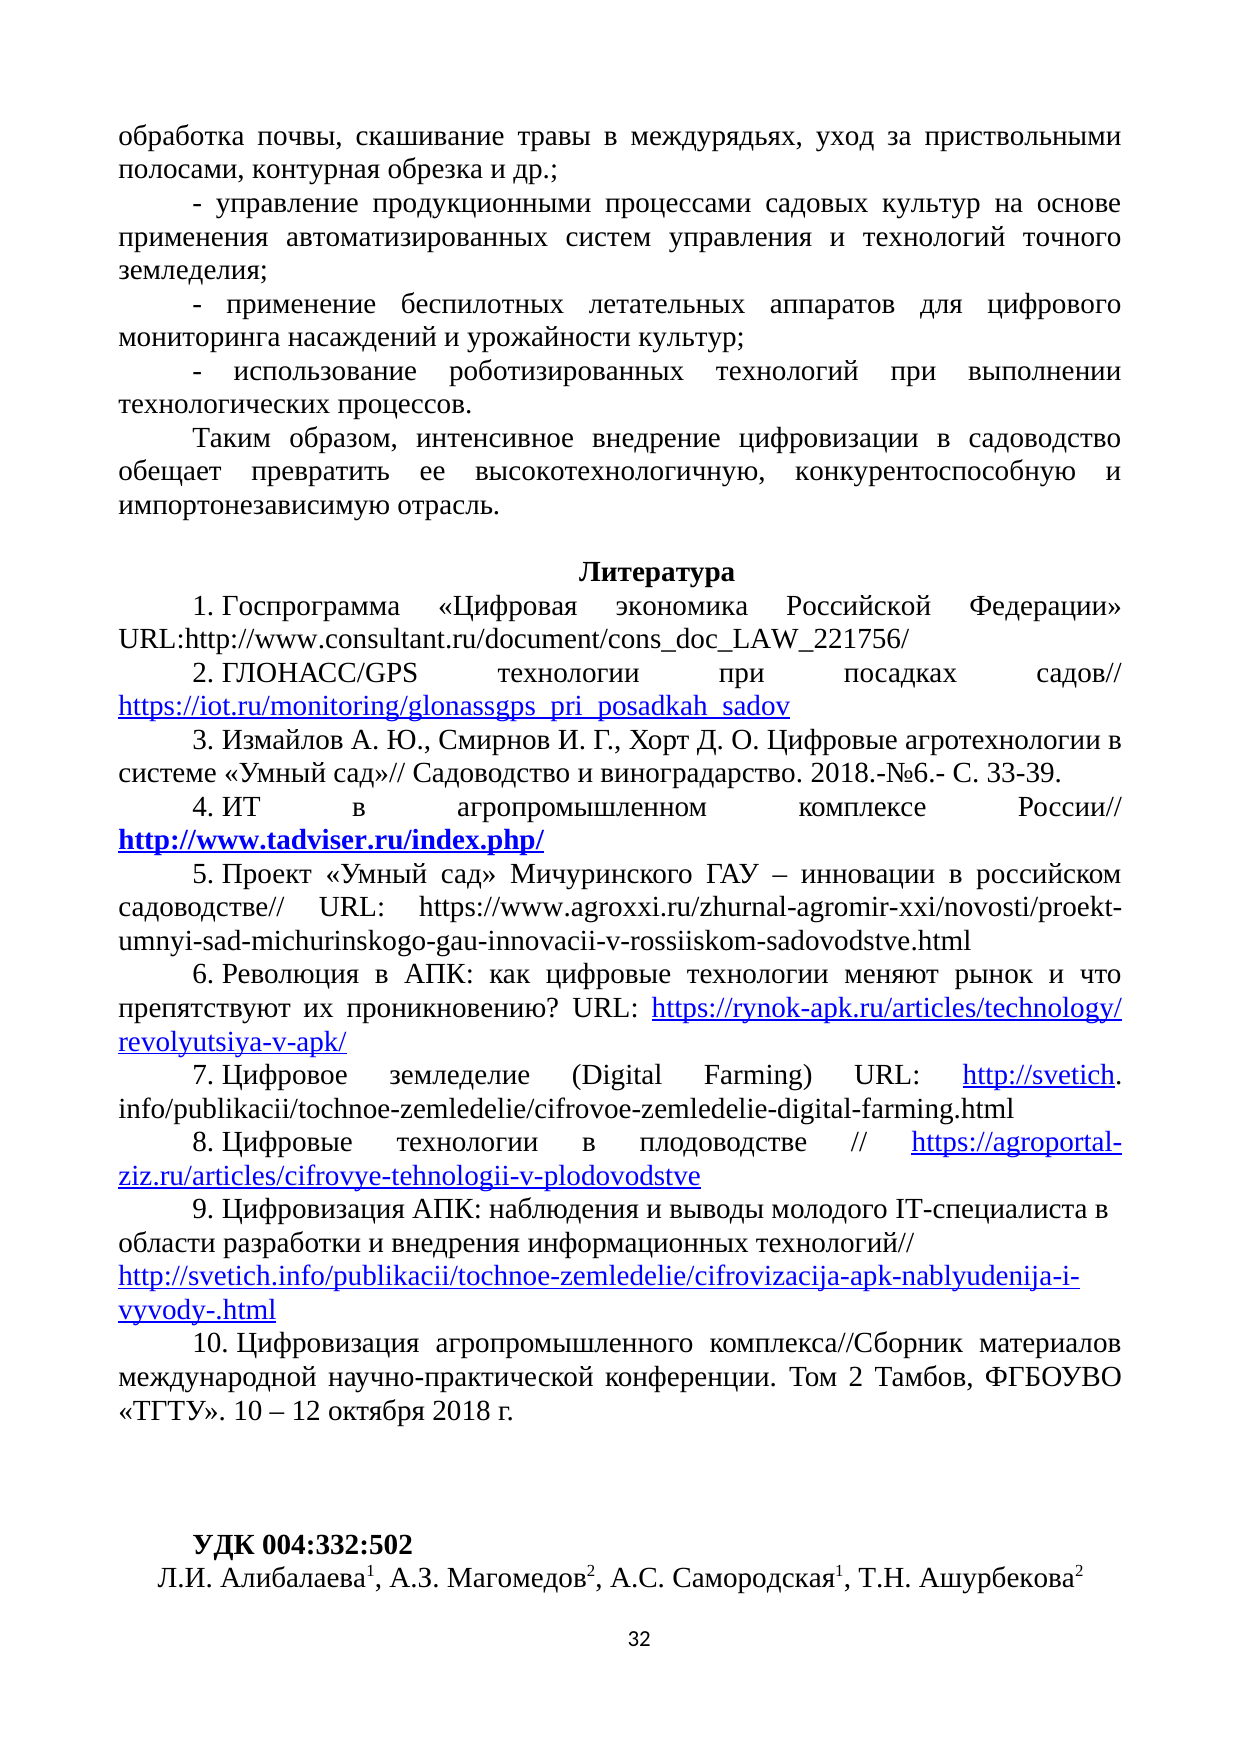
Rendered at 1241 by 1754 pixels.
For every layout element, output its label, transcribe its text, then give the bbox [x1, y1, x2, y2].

list Революция в АПК: как цифровые технологии меняют рынок и что препятствуют их проникновению? URL: https://rynok-apk.ru/articles/technology/ revolyutsiya-v-apk/ [118, 957, 1122, 1057]
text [118, 118, 1122, 185]
text Литература [118, 554, 1122, 588]
subtitle Цифровизация АПК: наблюдения и выводы молодого IT-специалиста в области разработки и внедрения информационных технологий// http://svetich.info/publikacii/tochnoe-zemledelie/cifrovizacija-apk-nablyudenija-i-vyvody-.html [118, 1191, 1122, 1326]
text УДК 004:332:502 [118, 1527, 1122, 1560]
subtitle Цифровые технологии в плодоводстве // https://agroportal-ziz.ru/articles/cifrovye-tehnologii-v-plodovodstve [118, 1124, 1122, 1191]
subtitle Цифровизация агропромышленного комплекса//Сборник материалов международной научно-практической конференции. Том 2 Тамбов, ФГБОУВО «ТГТУ». 10 – 12 октября 2018 г. [118, 1326, 1122, 1426]
list Цифровое земледелие (Digital Farming) URL: http://svetich. info/publikacii/tochnoe-zemledelie/cifrovoe-zemledelie-digital-farming.html [118, 1057, 1122, 1124]
subtitle ГЛОНАСС/GPS технологии при посадках садов// https://iot.ru/monitoring/glonassgps_pri_posadkah_sadov [118, 655, 1122, 722]
subtitle ИТ в агропромышленном комплексе России// http://www.tadviser.ru/index.php/ [118, 789, 1122, 856]
text Л.И. Алибалаева1, А.З. Магомедов2, А.С. Самородская1, Т.Н. Ашурбекова2 [118, 1560, 1122, 1594]
text Таким образом, интенсивное внедрение цифровизации в садоводство обещает превратить ее высокотехнологичную, конкурентоспособную и импортонезависимую отрасль. [118, 420, 1122, 521]
text - применение беспилотных летательных аппаратов для цифрового мониторинга насаждений и урожайности культур; [118, 286, 1122, 353]
subtitle Проект «Умный сад» Мичуринского ГАУ – инновации в российском садоводстве// URL: https://www.agroxxi.ru/zhurnal-agromir-xxi/novosti/proekt-umnyi-sad-michurinskogo-gau-innovacii-v-rossiiskom-sadovodstve.html [118, 856, 1122, 957]
subtitle Измайлов А. Ю., Смирнов И. Г., Хорт Д. О. Цифровые агротехнологии в системе «Умный сад»// Садоводство и виноградарство. 2018.-№6.- С. 33-39. [118, 722, 1122, 789]
text - управление продукционными процессами садовых культур на основе применения автоматизированных систем управления и технологий точного земледелия; [118, 185, 1122, 286]
text - использование роботизированных технологий при выполнении технологических процессов. [118, 353, 1122, 420]
list Госпрограмма «Цифровая экономика Российской Федерации» URL:http://www.consultant.ru/document/cons_doc_LAW_221756/ [118, 588, 1122, 655]
